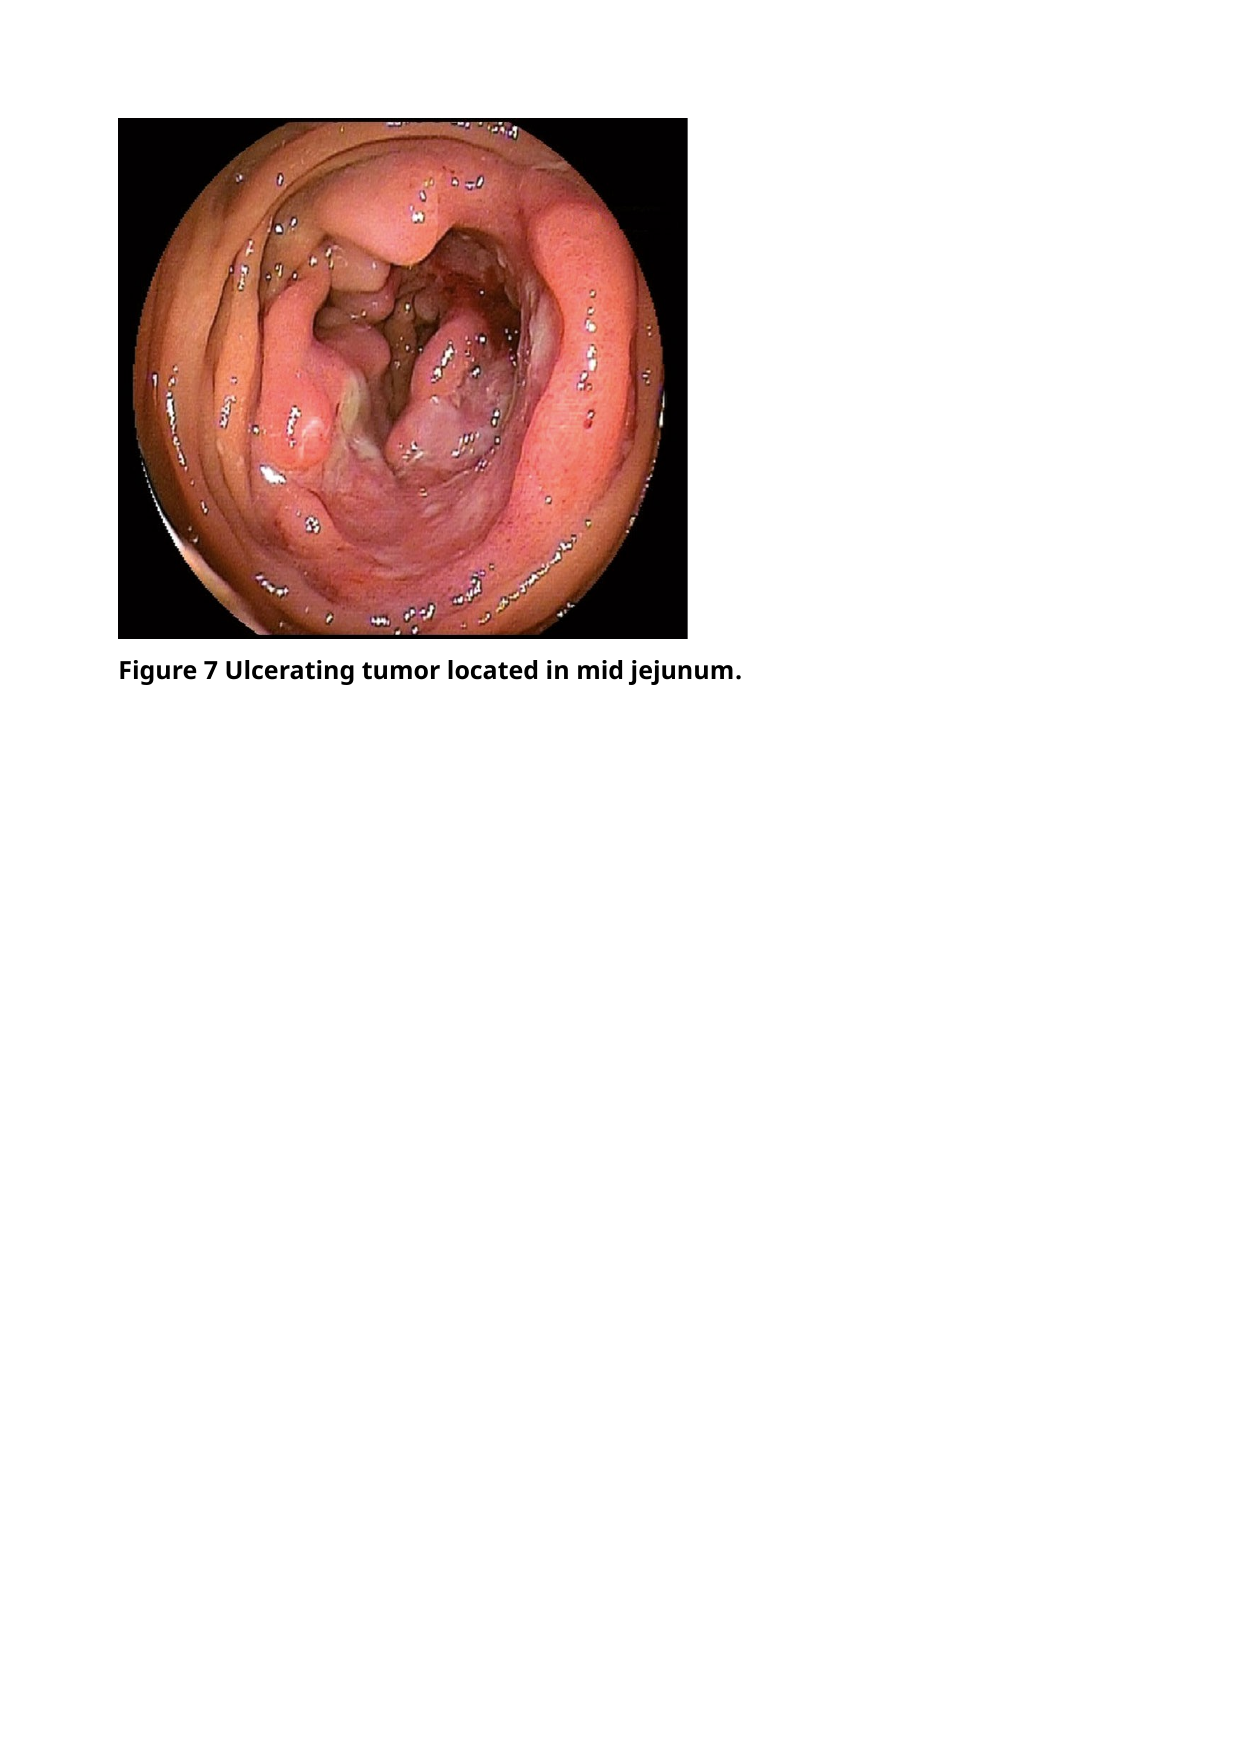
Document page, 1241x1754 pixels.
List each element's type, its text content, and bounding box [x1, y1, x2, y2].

text Figure 7 Ulcerating tumor located in mid jejunum. [118, 653, 1122, 687]
picture [118, 118, 688, 639]
